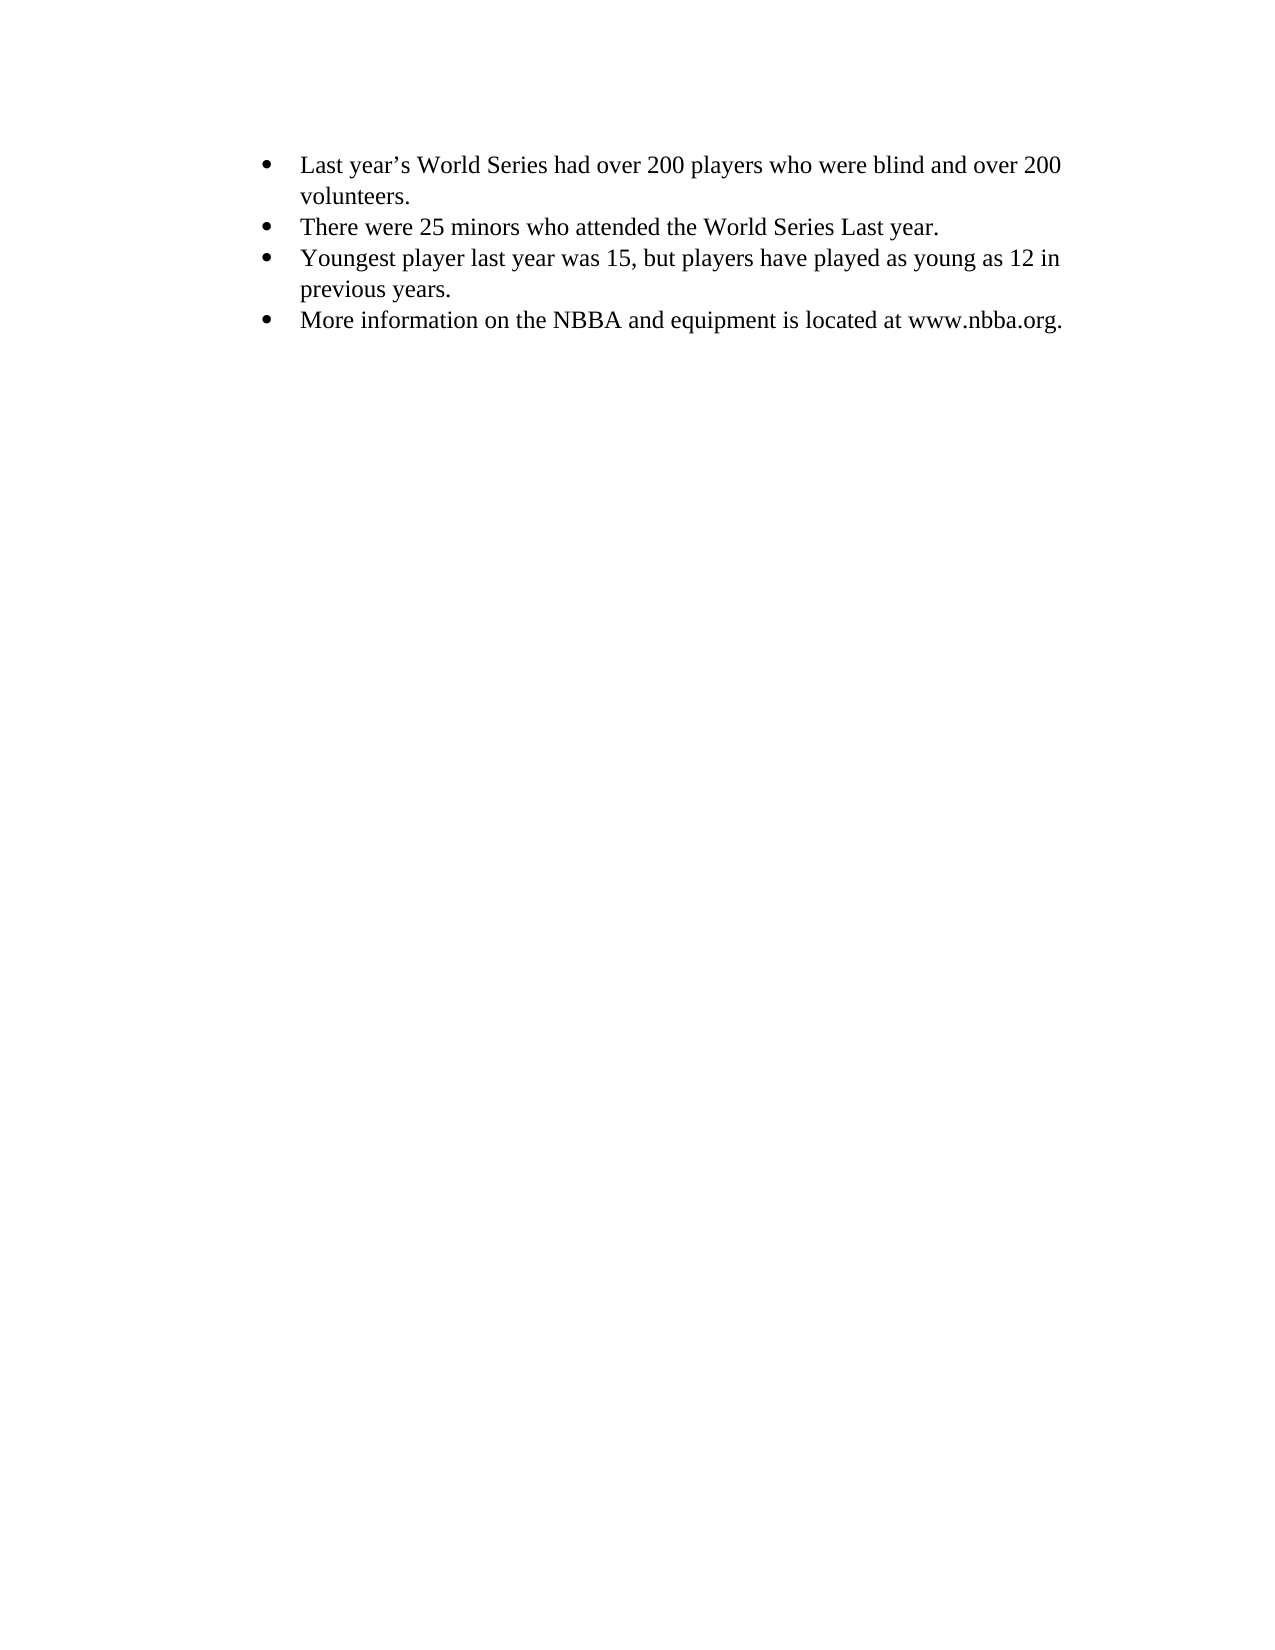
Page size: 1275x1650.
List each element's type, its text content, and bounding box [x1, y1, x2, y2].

list More information on the NBBA and equipment is located at www.nbba.org. [262, 305, 1125, 334]
list Last year’s World Series had over 200 players who were blind and over 200 volunteers. [262, 150, 1125, 210]
list Youngest player last year was 15, but players have played as young as 12 in previous years. [262, 243, 1125, 303]
list There were 25 minors who attended the World Series Last year. [262, 212, 1125, 241]
